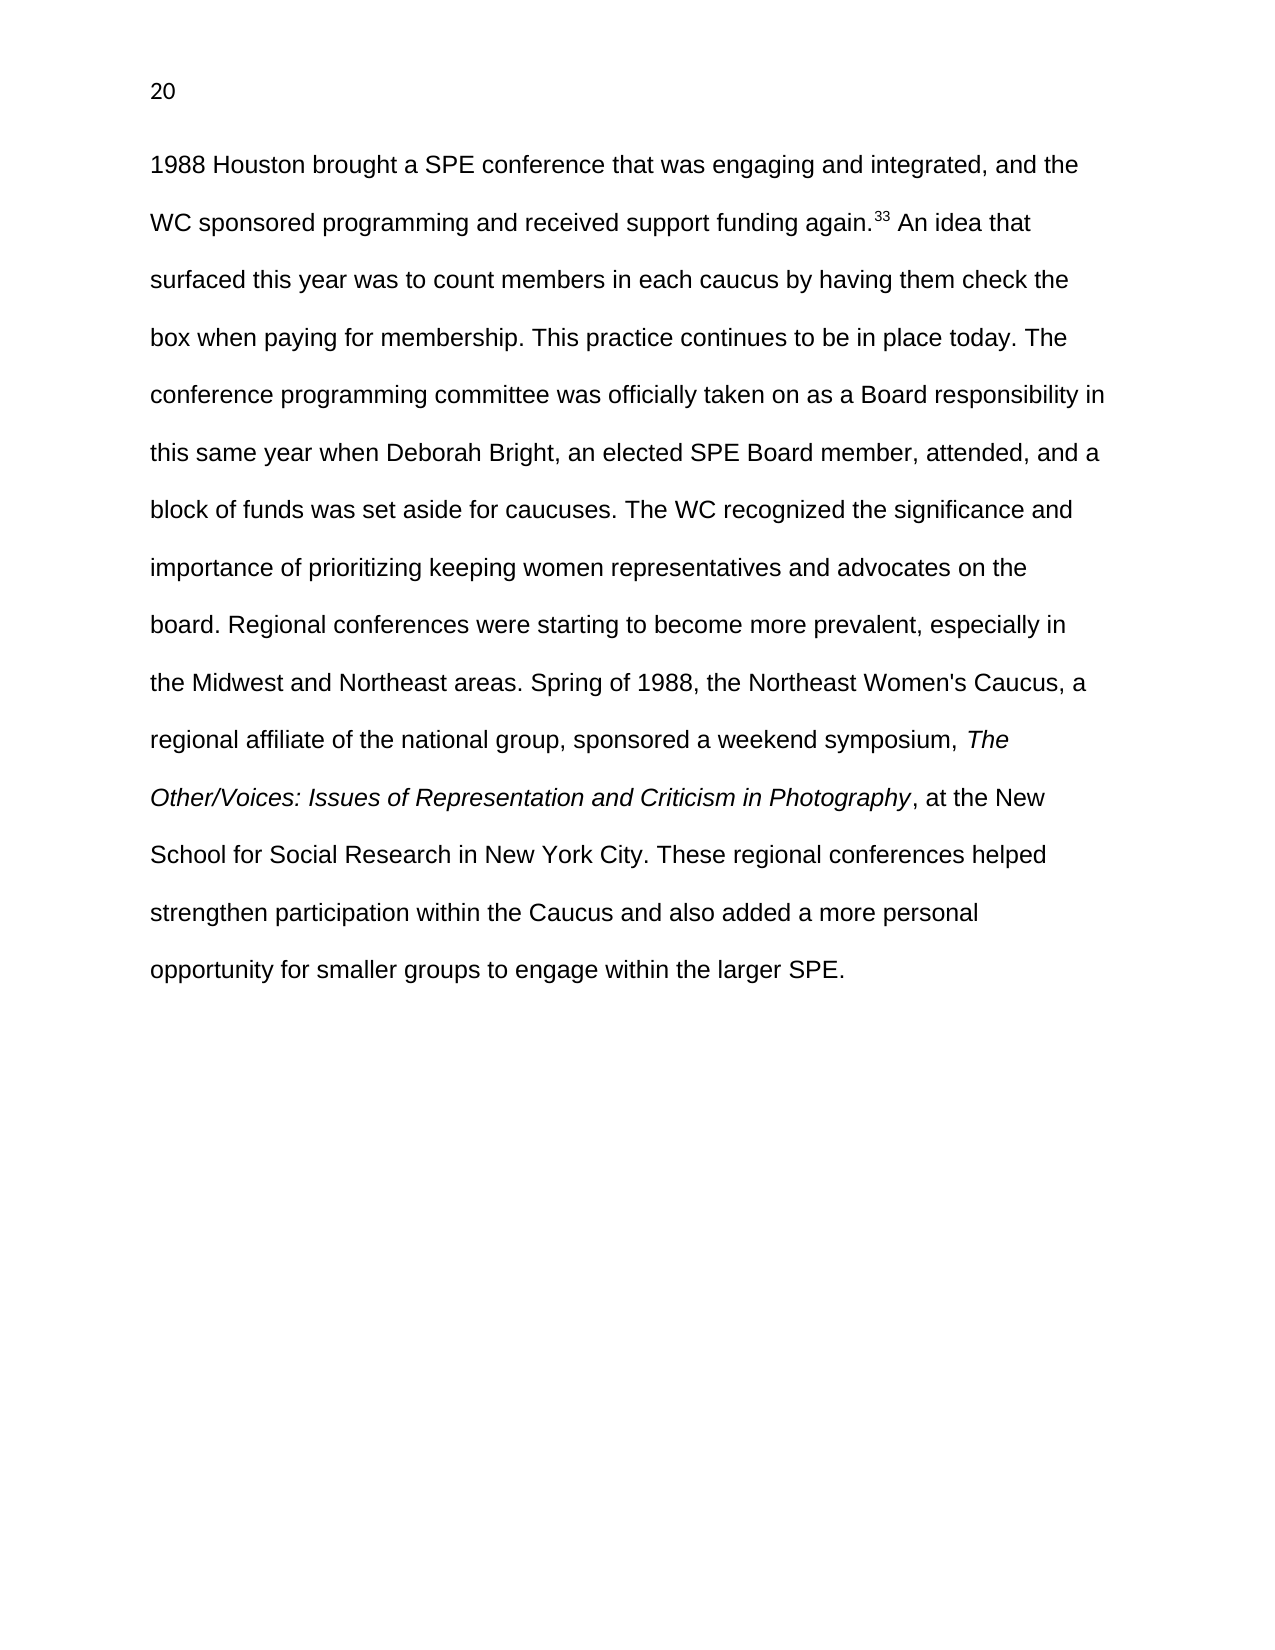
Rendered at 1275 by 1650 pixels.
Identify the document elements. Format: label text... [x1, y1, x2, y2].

text 1988 Houston brought a SPE conference that was engaging and integrated, and the WC sponsored programming and received support funding again. An idea that surfaced this year was to count members in each caucus by having them check the box when paying for membership. This practice continues to be in place today. The conference programming committee was officially taken on as a Board responsibility in this same year when Deborah Bright, an elected SPE Board member, attended, and a block of funds was set aside for caucuses. The WC recognized the significance and importance of prioritizing keeping women representatives and advocates on the board. Regional conferences were starting to become more prevalent, especially in the Midwest and Northeast areas. Spring of 1988, the Northeast Women's Caucus, a regional affiliate of the national group, sponsored a weekend symposium, The Other/Voices: Issues of Representation and Criticism in Photography, at the New School for Social Research in New York City. These regional conferences helped strengthen participation within the Caucus and also added a more personal opportunity for smaller groups to engage within the larger SPE. [150, 150, 1106, 984]
